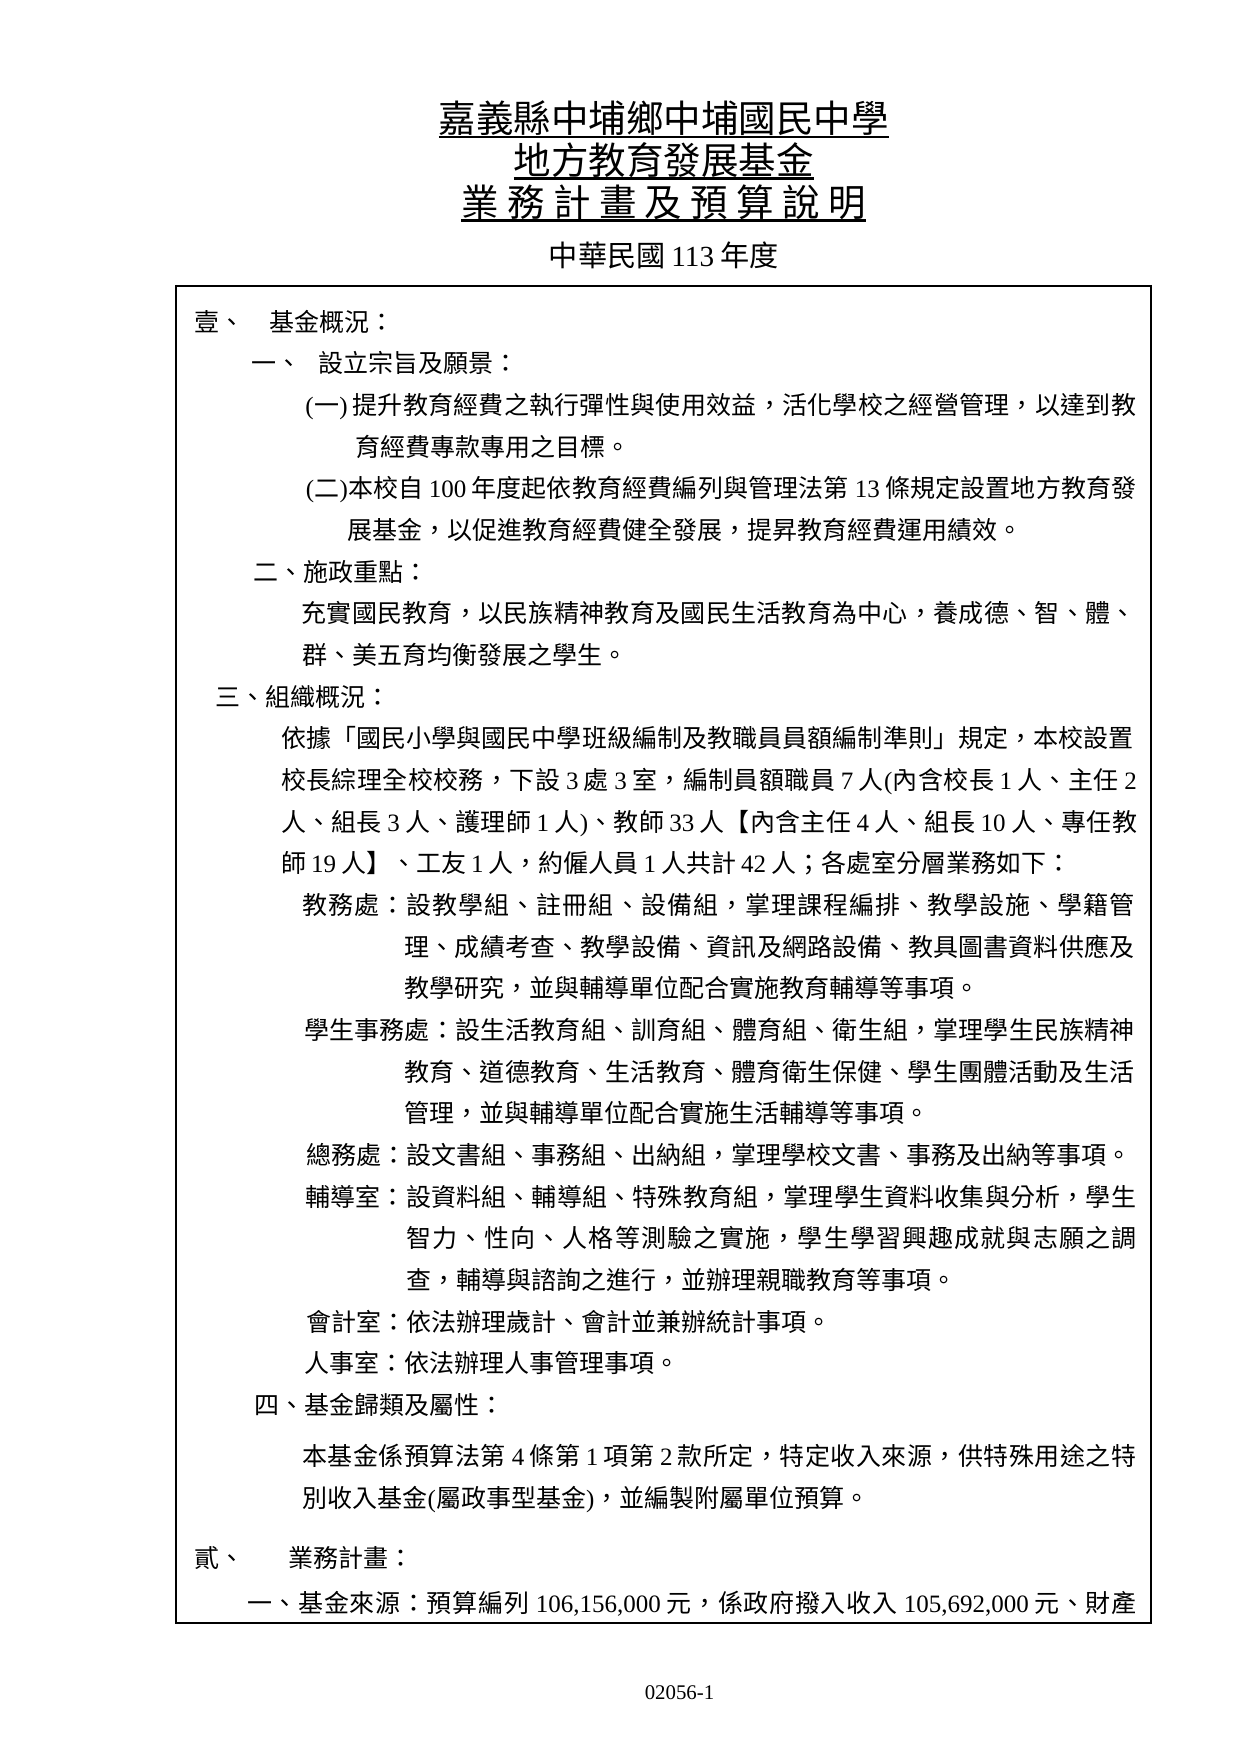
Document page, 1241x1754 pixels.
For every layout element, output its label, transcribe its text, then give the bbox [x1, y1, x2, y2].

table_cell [177, 287, 1150, 1622]
table_header 嘉義縣中埔鄉中埔國民中學 地方教育發展基金 業 務 計 畫 及 預 算 說 明 中華民國113年度 [176, 90, 1151, 285]
